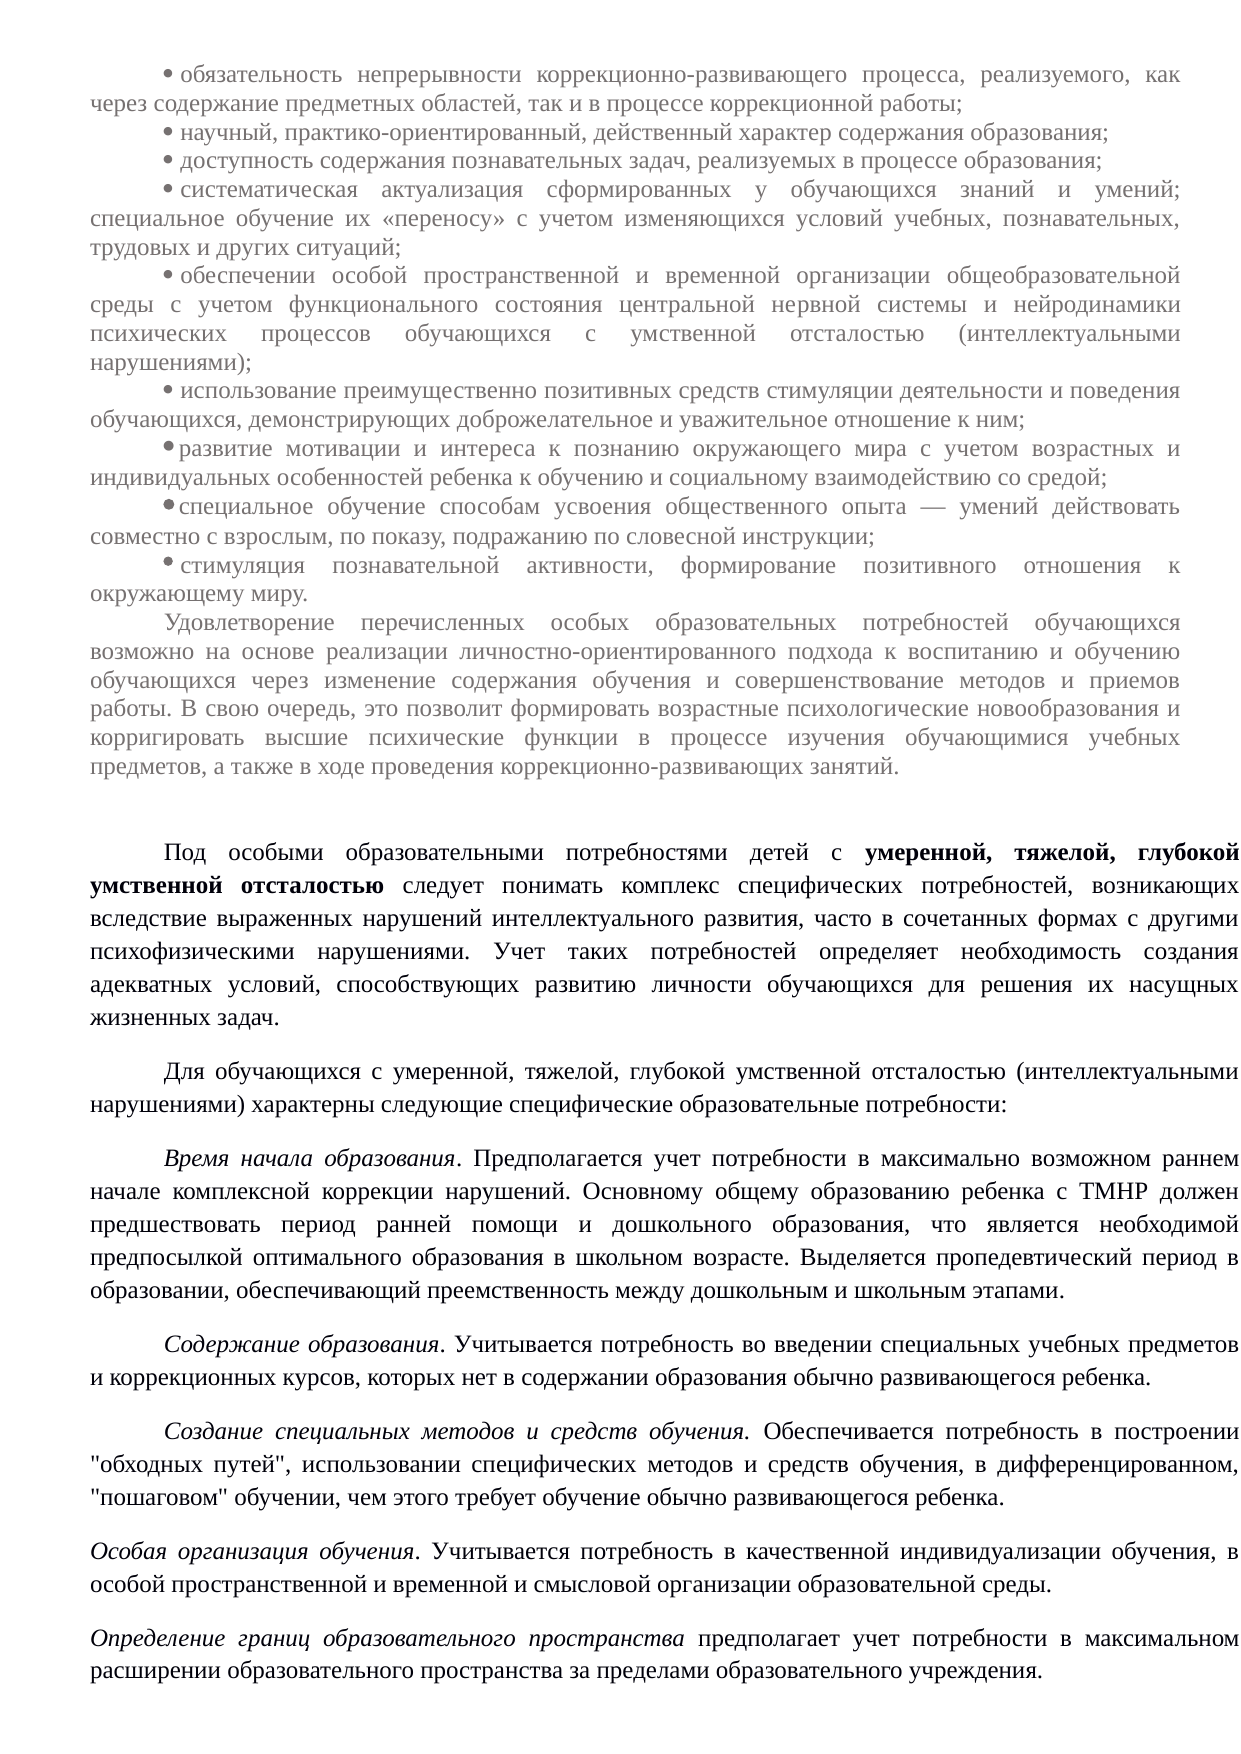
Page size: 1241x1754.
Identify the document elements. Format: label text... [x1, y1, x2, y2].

text  обеспечении особой пространственной и временной организации общеобразовательной среды с учетом функционального состояния центральной нервной системы и нейродинамики психических процессов обучающихся с умственной отсталостью (интеллектуальными нарушениями); [90, 260, 1181, 375]
text Особая организация обучения. Учитывается потребность в качественной индивидуализации обучения, в особой пространственной и временной и смысловой организации образовательной среды. [90, 1536, 1240, 1597]
text  доступность содержания познавательных задач, реализуемых в процессе образования; [90, 145, 1181, 174]
list специальное обучение способам усвоения общественного опыта ― умений действовать совместно с взрослым, по показу, подражанию по словесной инструкции; [90, 491, 1181, 550]
list развитие мотивации и интереса к познанию окружающего мира с учетом возрастных и индивидуальных особенностей ребенка к обучению и социальному взаимодействию со средой; [90, 433, 1181, 491]
text  обязательность непрерывности коррекционно-развивающего процесса, реализуемого, как через содержание предметных областей, так и в процессе коррекционной работы; [90, 59, 1181, 117]
text Время начала образования. Предполагается учет потребности в максимально возможном раннем начале комплексной коррекции нарушений. Основному общему образованию ребенка с ТМНР должен предшествовать период ранней помощи и дошкольного образования, что является необходимой предпосылкой оптимального образования в школьном возрасте. Выделяется пропедевтический период в образовании, обеспечивающий преемственность между дошкольным и школьным этапами. [90, 1143, 1240, 1304]
text  научный, практико-ориентированный, действенный характер содержания образования; [90, 117, 1181, 145]
text  систематическая актуализация сформированных у обучающихся знаний и умений; специальное обучение их «переносу» с учетом изменяющихся условий учебных, познавательных, трудовых и других ситуаций; [90, 174, 1181, 260]
text Определение границ образовательного пространства предполагает учет потребности в максимальном расширении образовательного пространства за пределами образовательного учреждения. [90, 1623, 1240, 1684]
text Создание специальных методов и средств обучения. Обеспечивается потребность в построении "обходных путей", использовании специфических методов и средств обучения, в дифференцированном, "пошаговом" обучении, чем этого требует обучение обычно развивающегося ребенка. [90, 1416, 1240, 1511]
text Для обучающихся с умеренной, тяжелой, глубокой умственной отсталостью (интеллектуальными нарушениями) характерны следующие специфические образовательные потребности: [90, 1056, 1240, 1118]
text  использование преимущественно позитивных средств стимуляции деятельности и поведения обучающихся, демонстрирующих доброжелательное и уважительное отношение к ним; [90, 375, 1181, 433]
text Под особыми образовательными потребностями детей с умеренной, тяжелой, глубокой умственной отсталостью следует понимать комплекс специфических потребностей, возникающих вследствие выраженных нарушений интеллектуального развития, часто в сочетанных формах с другими психофизическими нарушениями. Учет таких потребностей определяет необходимость создания адекватных условий, способствующих развитию личности обучающихся для решения их насущных жизненных задач. [90, 837, 1240, 1031]
text Удовлетворение перечисленных особых образовательных потребностей обучающихся возможно на основе реализации личностно-ориентированного подхода к воспитанию и обучению обучающихся через изменение содержания обучения и совершенствование методов и приемов работы. В свою очередь, это позволит формировать возрастные психологические новообразования и корригировать высшие психические функции в процессе изучения обучающимися учебных предметов, а также в ходе проведения коррекционно-развивающих занятий. [90, 607, 1181, 780]
text Содержание образования. Учитывается потребность во введении специальных учебных предметов и коррекционных курсов, которых нет в содержании образования обычно развивающегося ребенка. [90, 1329, 1240, 1391]
text  стимуляция познавательной активности, формирование позитивного отношения к окружающему миру. [90, 550, 1181, 607]
